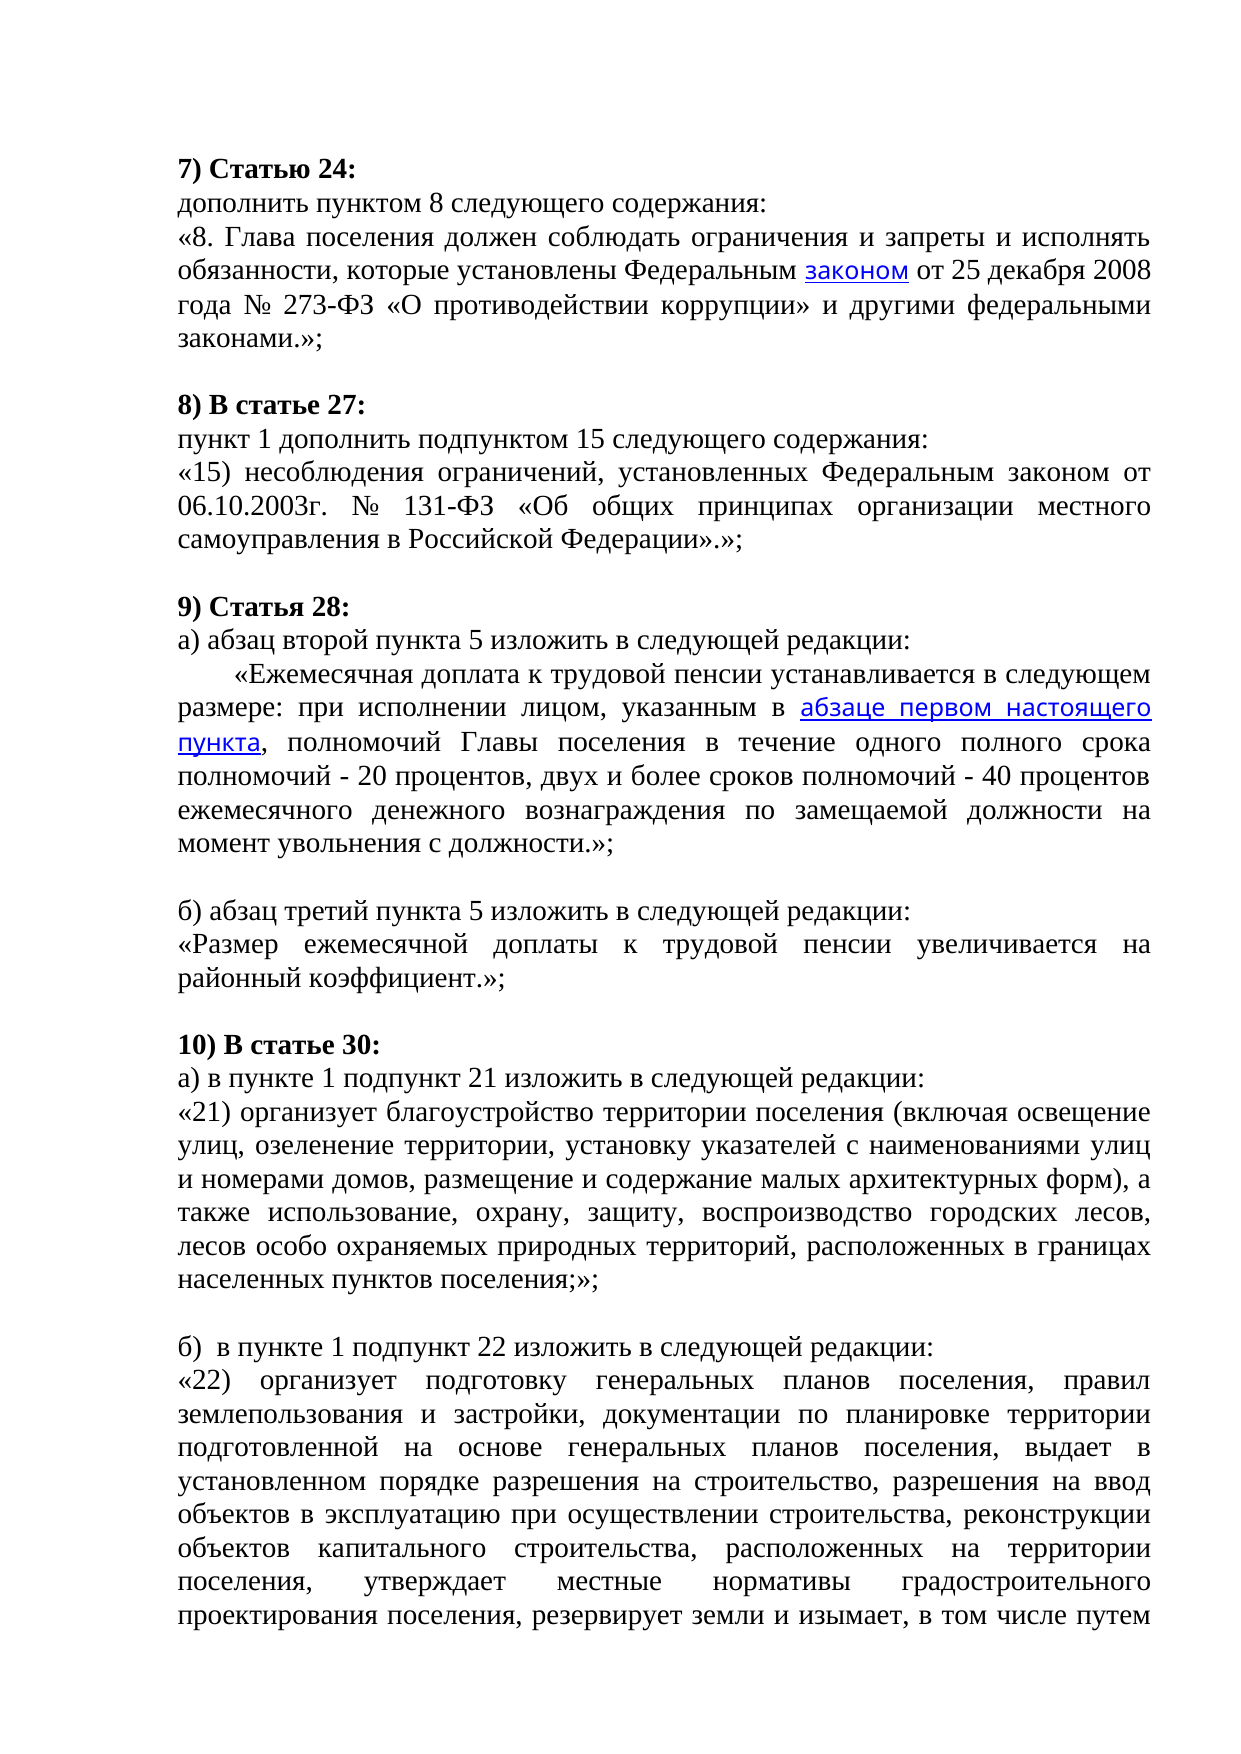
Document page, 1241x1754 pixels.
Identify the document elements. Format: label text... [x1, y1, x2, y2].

text а) в пункте 1 подпункт 21 изложить в следующей редакции: [177, 1060, 1152, 1094]
text б) абзац третий пункта 5 изложить в следующей редакции: [177, 893, 1152, 926]
text «21) организует благоустройство территории поселения (включая освещение улиц, озеленение территории, установку указателей с наименованиями улиц и номерами домов, размещение и содержание малых архитектурных форм), а также использование, охрану, защиту, воспроизводство городских лесов, лесов особо охраняемых природных территорий, расположенных в границах населенных пунктов поселения;»; [177, 1094, 1152, 1295]
text 9) Статья 28: [177, 589, 1152, 622]
text дополнить пунктом 8 следующего содержания: [177, 185, 1152, 219]
text пункт 1 дополнить подпунктом 15 следующего содержания: [177, 421, 1152, 454]
text 8) В статье 27: [177, 387, 1152, 421]
text «15) несоблюдения ограничений, установленных Федеральным законом от 06.10.2003г. № 131-ФЗ «Об общих принципах организации местного самоуправления в Российской Федерации».»; [177, 454, 1152, 555]
text «Ежемесячная доплата к трудовой пенсии устанавливается в следующем размере: при исполнении лицом, указанным в абзаце первом настоящего пункта, полномочий Главы поселения в течение одного полного срока полномочий - 20 процентов, двух и более сроков полномочий - 40 процентов ежемесячного денежного вознаграждения по замещаемой должности на момент увольнения с должности.»; [177, 656, 1152, 859]
text «8. Глава поселения должен соблюдать ограничения и запреты и исполнять обязанности, которые установлены Федеральным законом от 25 декабря 2008 года № 273-ФЗ «О противодействии коррупции» и другими федеральными законами.»; [177, 219, 1152, 354]
text б) в пункте 1 подпункт 22 изложить в следующей редакции: [177, 1329, 1152, 1362]
text «Размер ежемесячной доплаты к трудовой пенсии увеличивается на районный коэффициент.»; [177, 926, 1152, 993]
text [177, 1362, 1152, 1631]
text 10) В статье 30: [177, 1027, 1152, 1060]
text а) абзац второй пункта 5 изложить в следующей редакции: [177, 622, 1152, 656]
text 7) Статью 24: [177, 152, 1152, 185]
